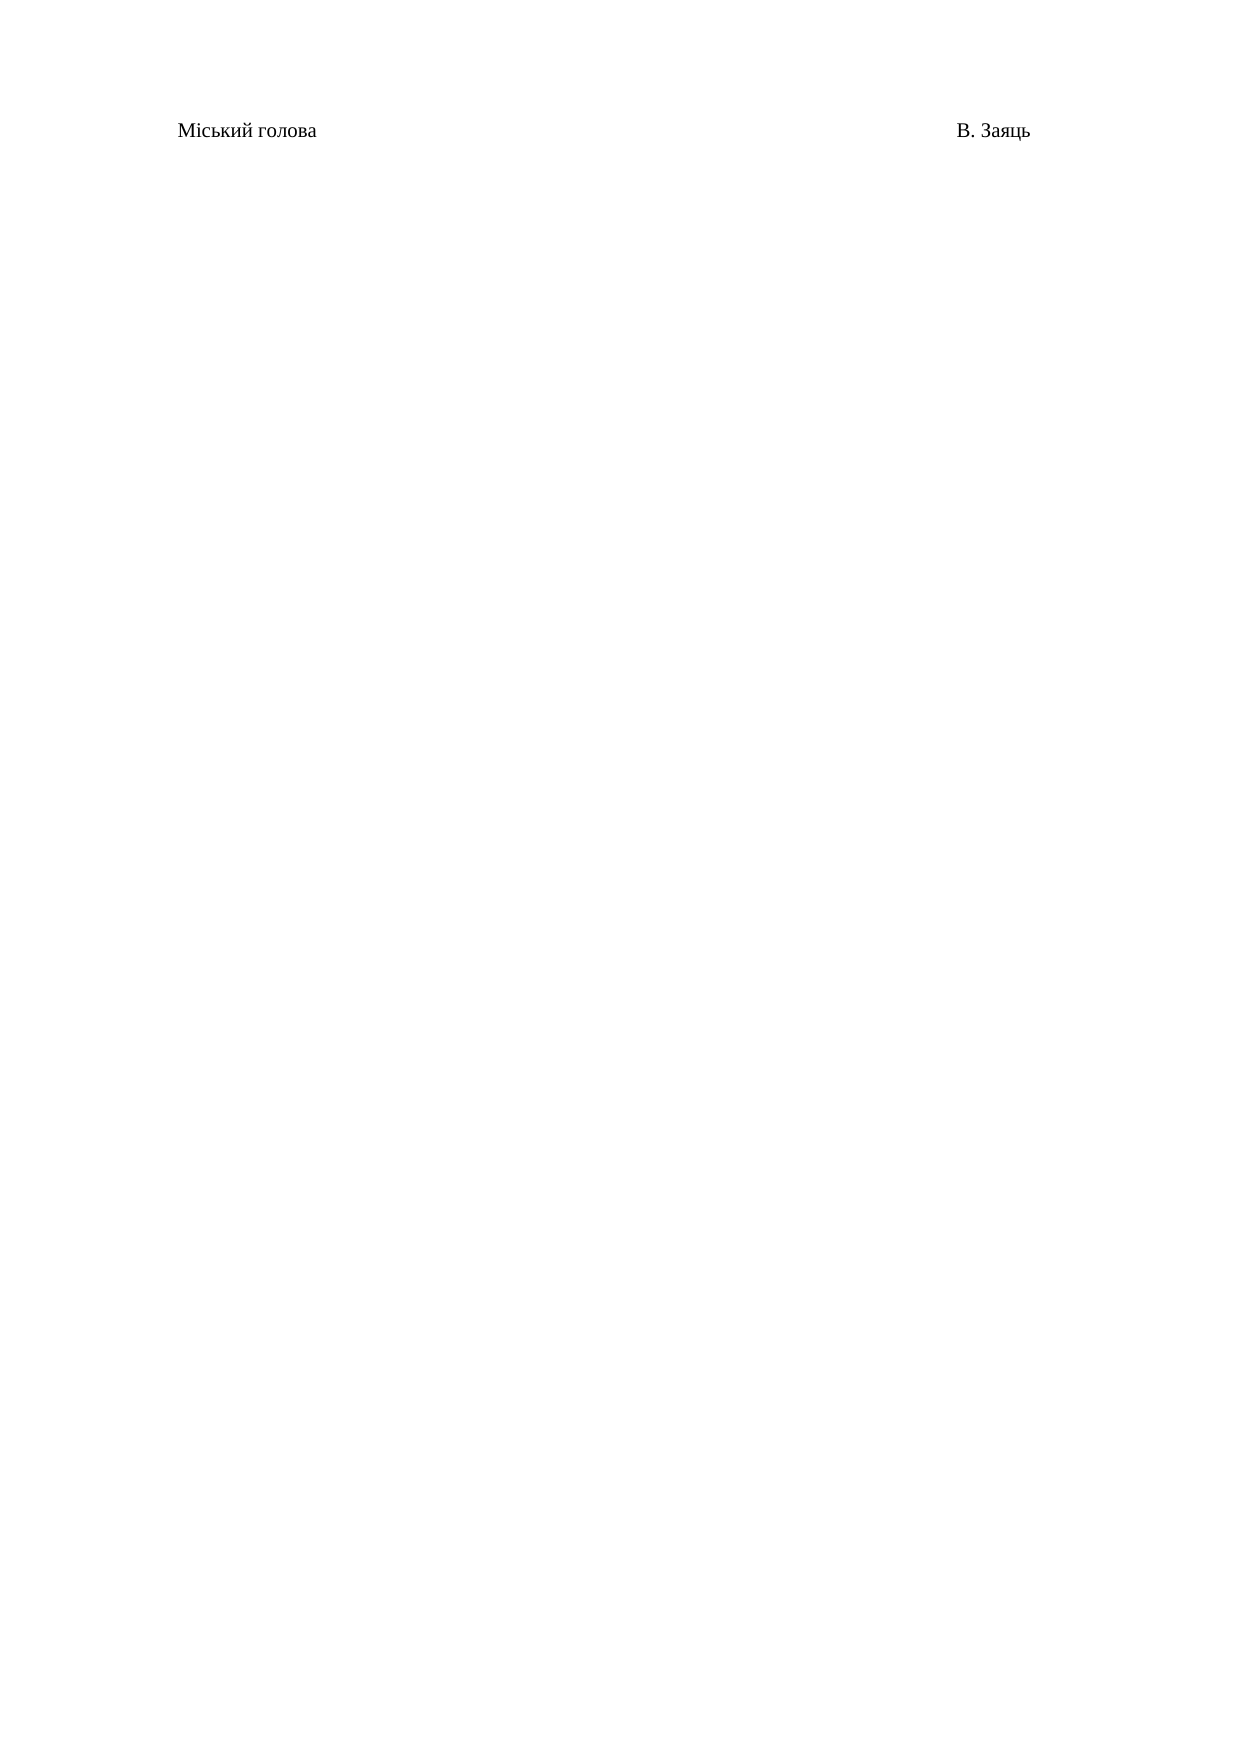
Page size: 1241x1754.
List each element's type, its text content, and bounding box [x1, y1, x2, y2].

text Міський голова В. Заяць [177, 118, 1152, 142]
